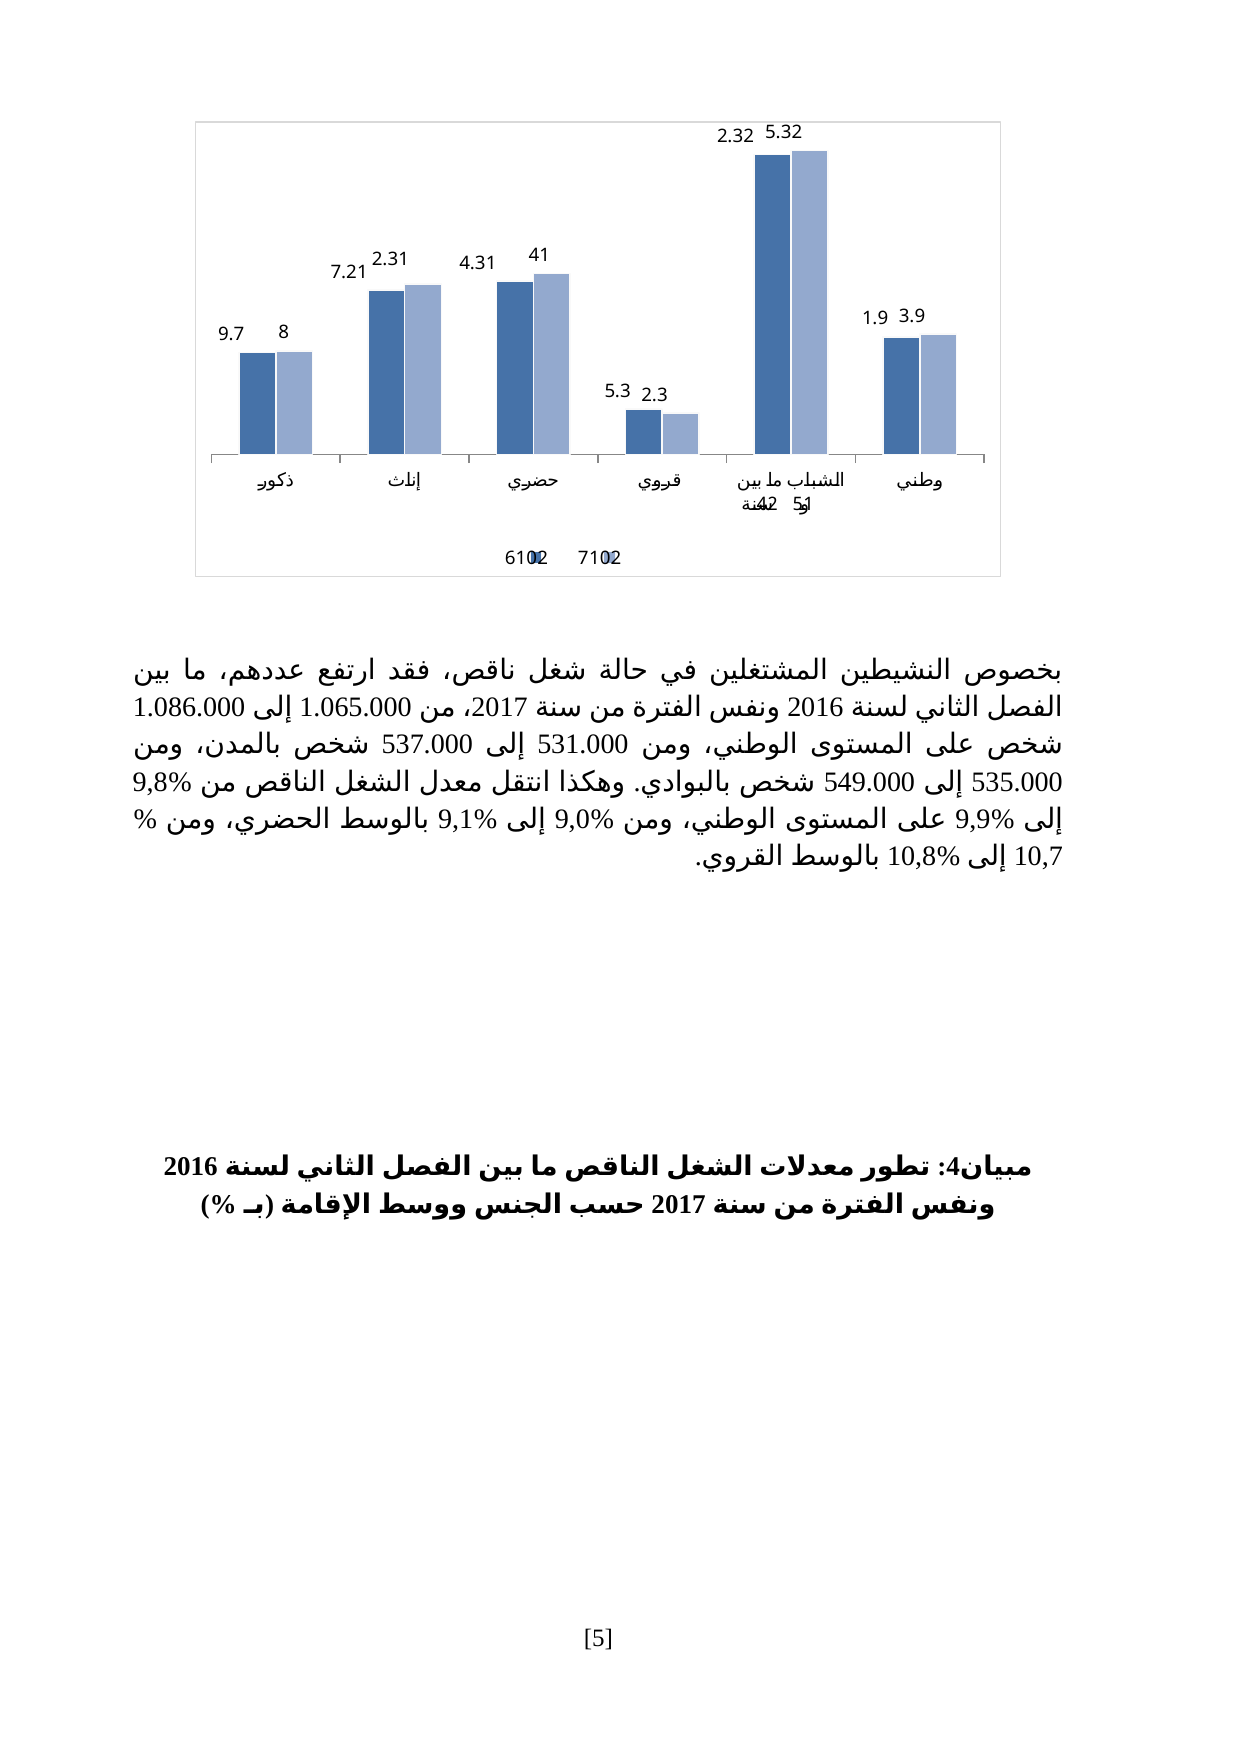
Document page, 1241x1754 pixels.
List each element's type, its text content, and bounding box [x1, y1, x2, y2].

text بخصوص النشيطين المشتغلين في حالة شغل ناقص، فقد ارتفع عددهم، ما بين الفصل الثاني لسنة 2016 ونفس الفترة من سنة 2017، من 1.065.000 إلى 1.086.000 شخص على المستوى الوطني، ومن 531.000 إلى 537.000 شخص بالمدن، ومن 535.000 إلى 549.000 شخص بالبوادي. وهكذا انتقل معدل الشغل الناقص من %9,8 إلى %9,9 على المستوى الوطني، ومن %9,0 إلى %9,1 بالوسط الحضري، ومن %10,7 إلى %10,8 بالوسط القروي. [133, 653, 1063, 871]
text مبيان4: تطور معدلات الشغل الناقص ما بين الفصل الثاني لسنة 2016 ونفس الفترة من سنة 2017 حسب الجنس ووسط الإقامة (بـ %) [133, 1150, 1063, 1220]
